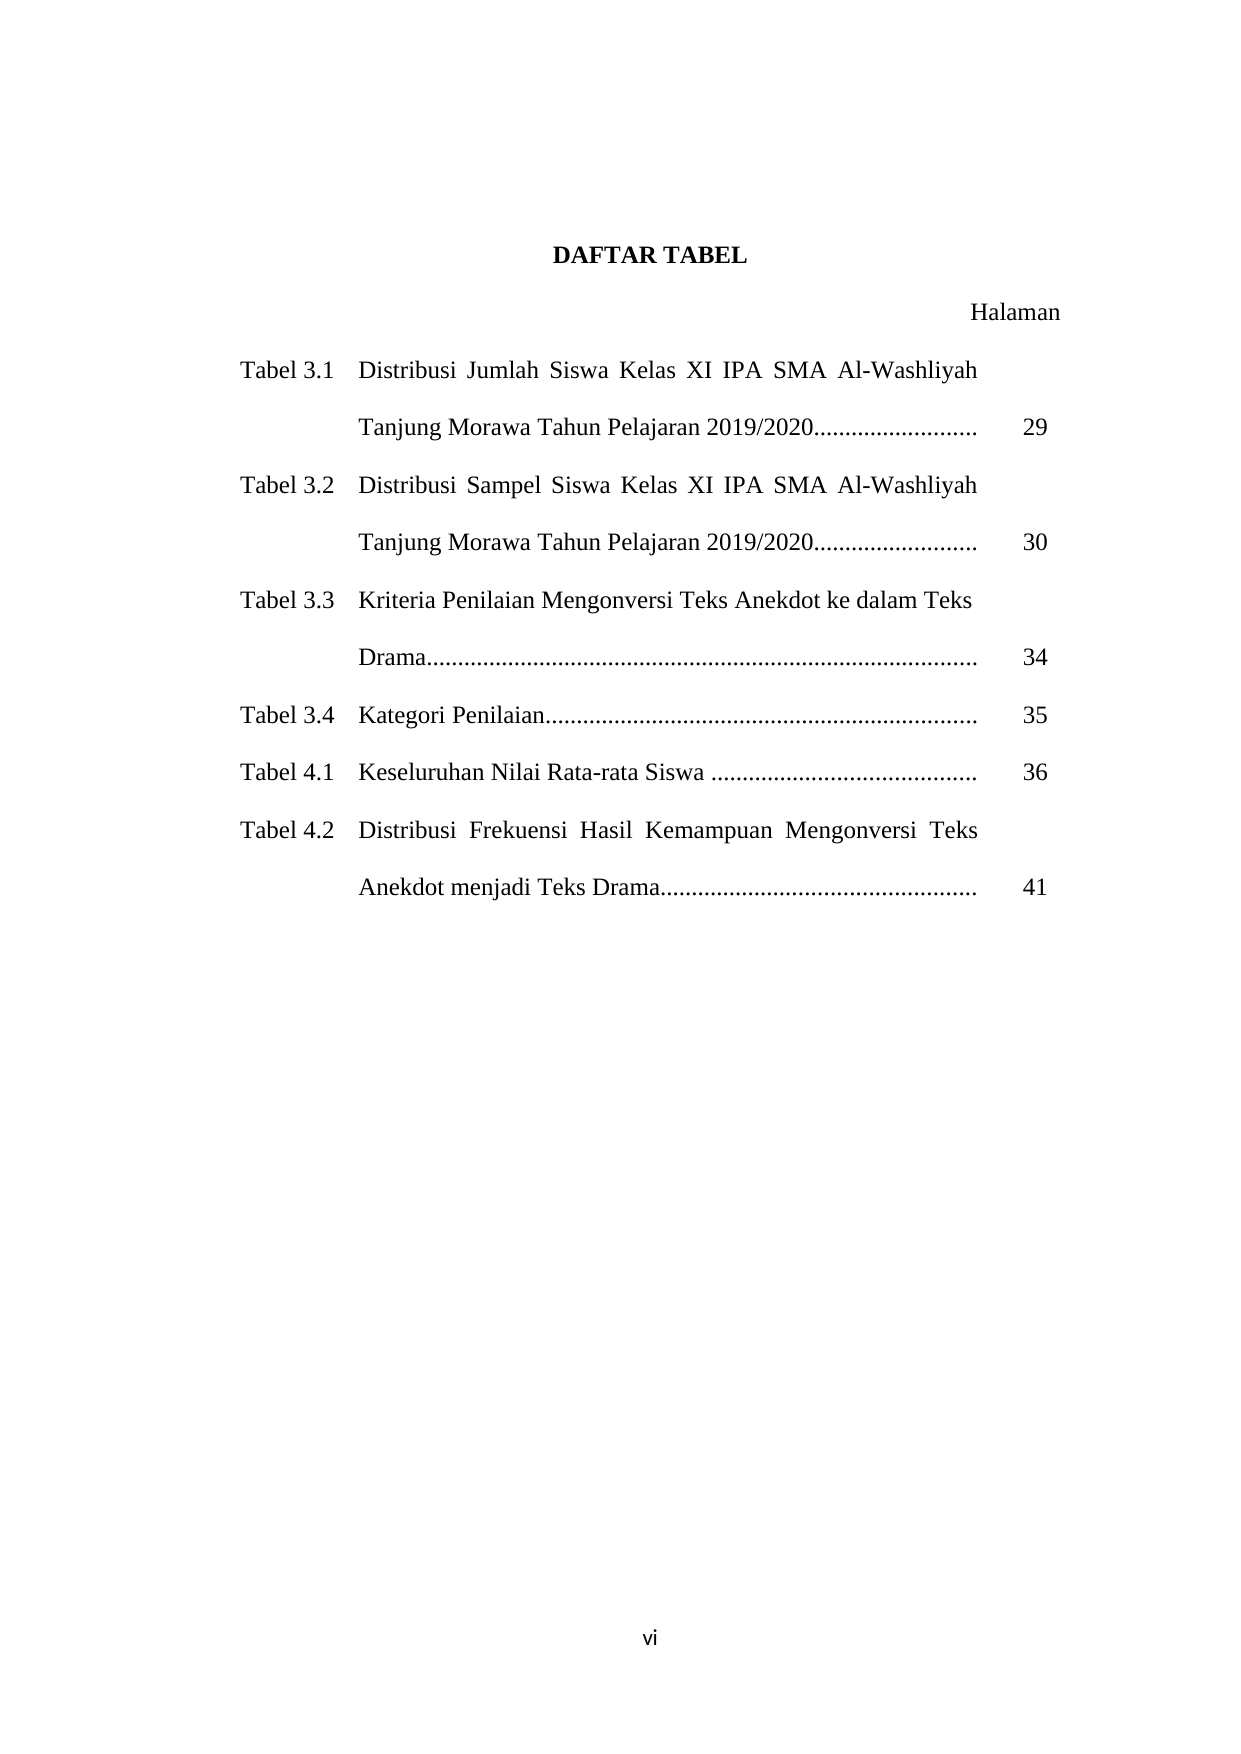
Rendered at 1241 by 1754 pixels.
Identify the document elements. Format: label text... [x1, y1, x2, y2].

text Tabel 3.4 Kategori Penilaian 35 [240, 700, 1060, 729]
text DAFTAR TABEL [240, 240, 1060, 269]
text Halaman [240, 297, 1060, 326]
text Tabel 3.3 Kriteria Penilaian Mengonversi Teks Anekdot ke dalam Teks [240, 585, 1060, 614]
text Drama 34 [358, 642, 1060, 671]
text Tabel 3.1 Distribusi Jumlah Siswa Kelas XI IPA SMA Al-Washliyah Tanjung Morawa Tahun Pelajaran 2019/2020 29 [240, 355, 978, 441]
text Tabel 3.2 Distribusi Sampel Siswa Kelas XI IPA SMA Al-Washliyah Tanjung Morawa Tahun Pelajaran 2019/2020 30 [240, 470, 978, 556]
text Tabel 4.1 Keseluruhan Nilai Rata-rata Siswa 36 [240, 757, 1060, 786]
list Tabel 4.2 Distribusi Frekuensi Hasil Kemampuan Mengonversi Teks Anekdot menjadi Teks Drama 41 [240, 815, 978, 901]
